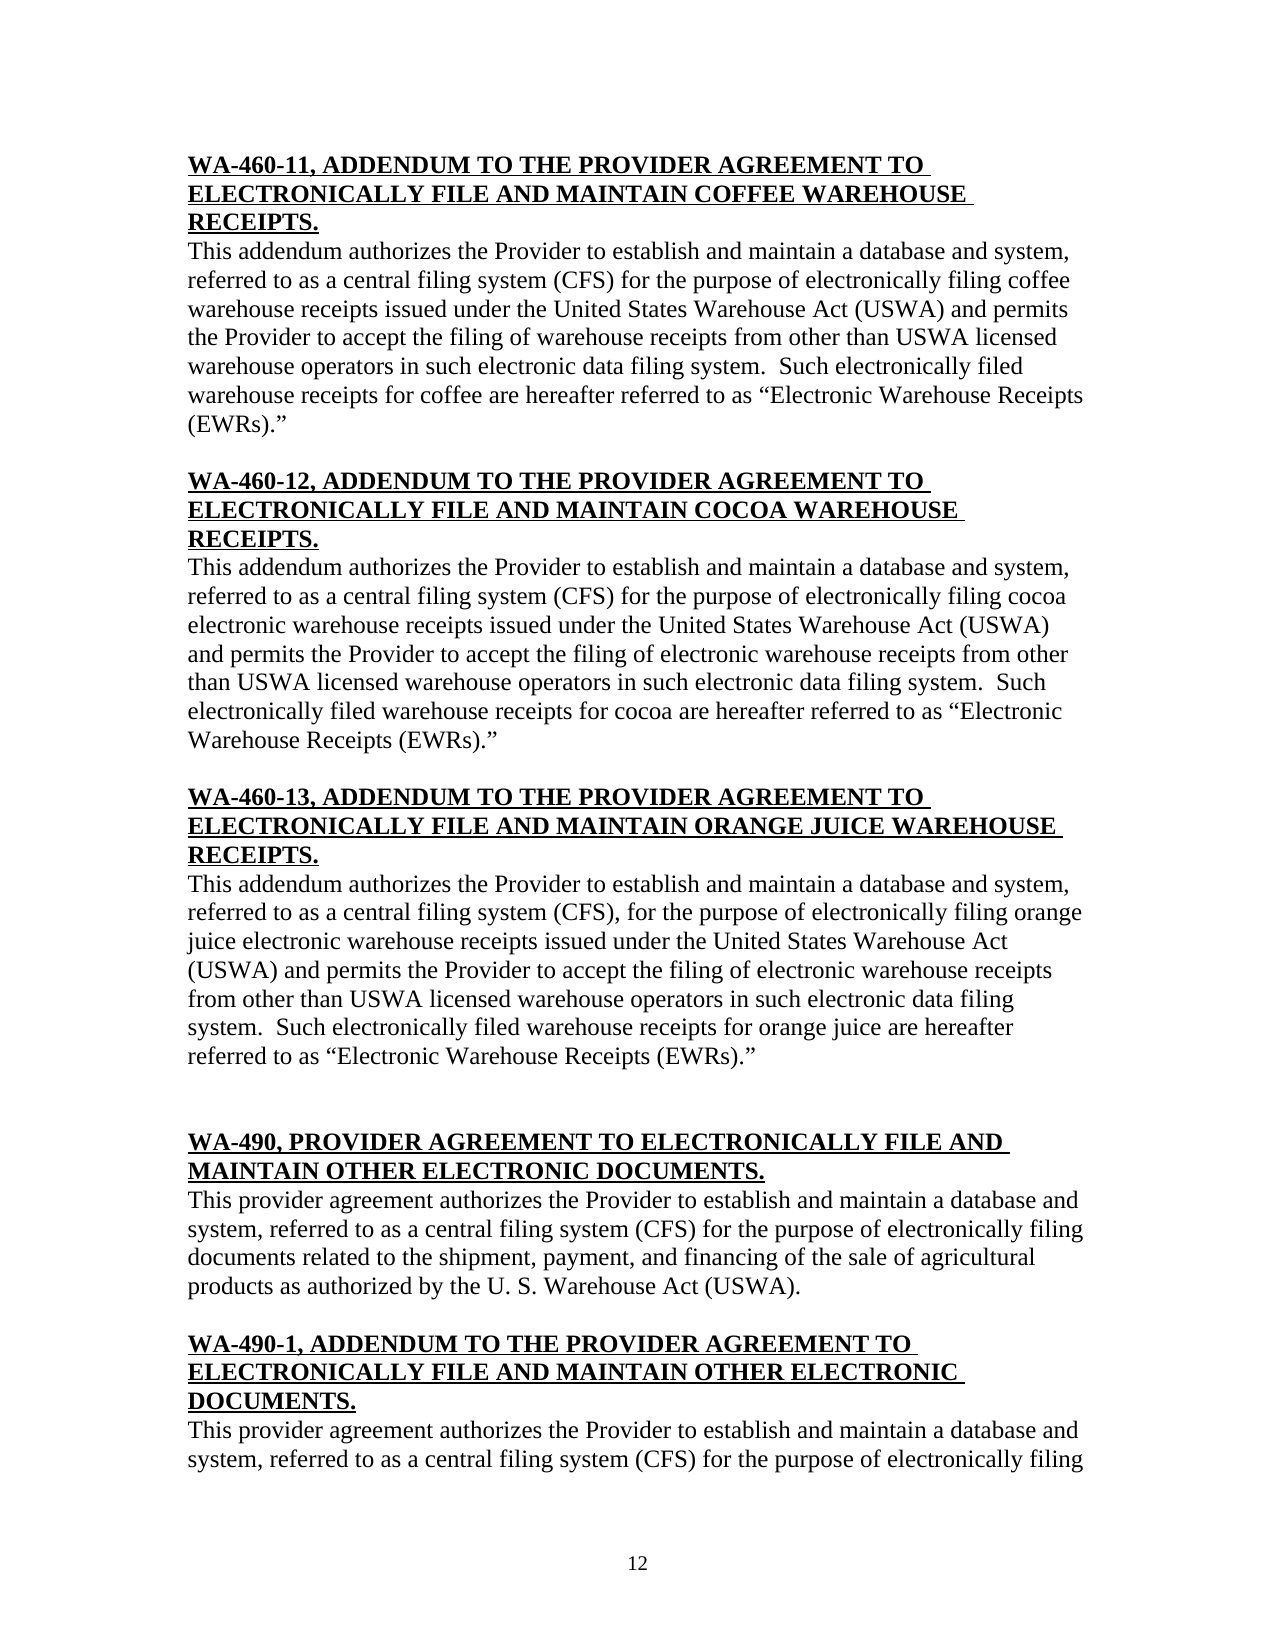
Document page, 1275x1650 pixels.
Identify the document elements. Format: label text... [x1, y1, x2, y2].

text WA-460-13, ADDENDUM TO THE PROVIDER AGREEMENT TO ELECTRONICALLY FILE AND MAINTAIN ORANGE JUICE WAREHOUSE RECEIPTS. [187, 782, 1087, 869]
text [187, 1415, 1087, 1472]
text WA-490, PROVIDER AGREEMENT TO ELECTRONICALLY FILE AND MAINTAIN OTHER ELECTRONIC DOCUMENTS. [187, 1127, 1087, 1185]
text This addendum authorizes the Provider to establish and maintain a database and system, referred to as a central filing system (CFS) for the purpose of electronically filing cocoa electronic warehouse receipts issued under the United States Warehouse Act (USWA) and permits the Provider to accept the filing of electronic warehouse receipts from other than USWA licensed warehouse operators in such electronic data filing system. Such electronically filed warehouse receipts for cocoa are hereafter referred to as “Electronic Warehouse Receipts (EWRs).” [187, 552, 1087, 754]
text WA-460-12, ADDENDUM TO THE PROVIDER AGREEMENT TO ELECTRONICALLY FILE AND MAINTAIN COCOA WAREHOUSE RECEIPTS. [187, 466, 1087, 552]
text This addendum authorizes the Provider to establish and maintain a database and system, referred to as a central filing system (), for the purpose of electronically filing orange juice electronic warehouse receipts issued under the United States Warehouse Act (USWA) and permits the Provider to accept the filing of electronic warehouse receipts from other than USWA licensed warehouse operators in such electronic data filing system. Such electronically filed warehouse receipts for orange juice are hereafter referred to as “Electronic Warehouse Receipts (EWRs).” [187, 869, 1087, 1070]
text WA-490-1, ADDENDUM TO THE PROVIDER AGREEMENT TO ELECTRONICALLY FILE AND MAINTAIN OTHER ELECTRONIC DOCUMENTS. [187, 1329, 1087, 1415]
text WA-460-11, ADDENDUM TO THE PROVIDER AGREEMENT TO ELECTRONICALLY FILE AND MAINTAIN COFFEE WAREHOUSE RECEIPTS. [187, 150, 1087, 236]
text This addendum authorizes the Provider to establish and maintain a database and system, referred to as a central filing system (CFS) for the purpose of electronically filing coffee warehouse receipts issued under the United States Warehouse Act (USWA) and permits the Provider to accept the filing of warehouse receipts from other than USWA licensed warehouse operators in such electronic data filing system. Such electronically filed warehouse receipts for coffee are hereafter referred to as “Electronic Warehouse Receipts (EWRs).” [187, 236, 1087, 437]
